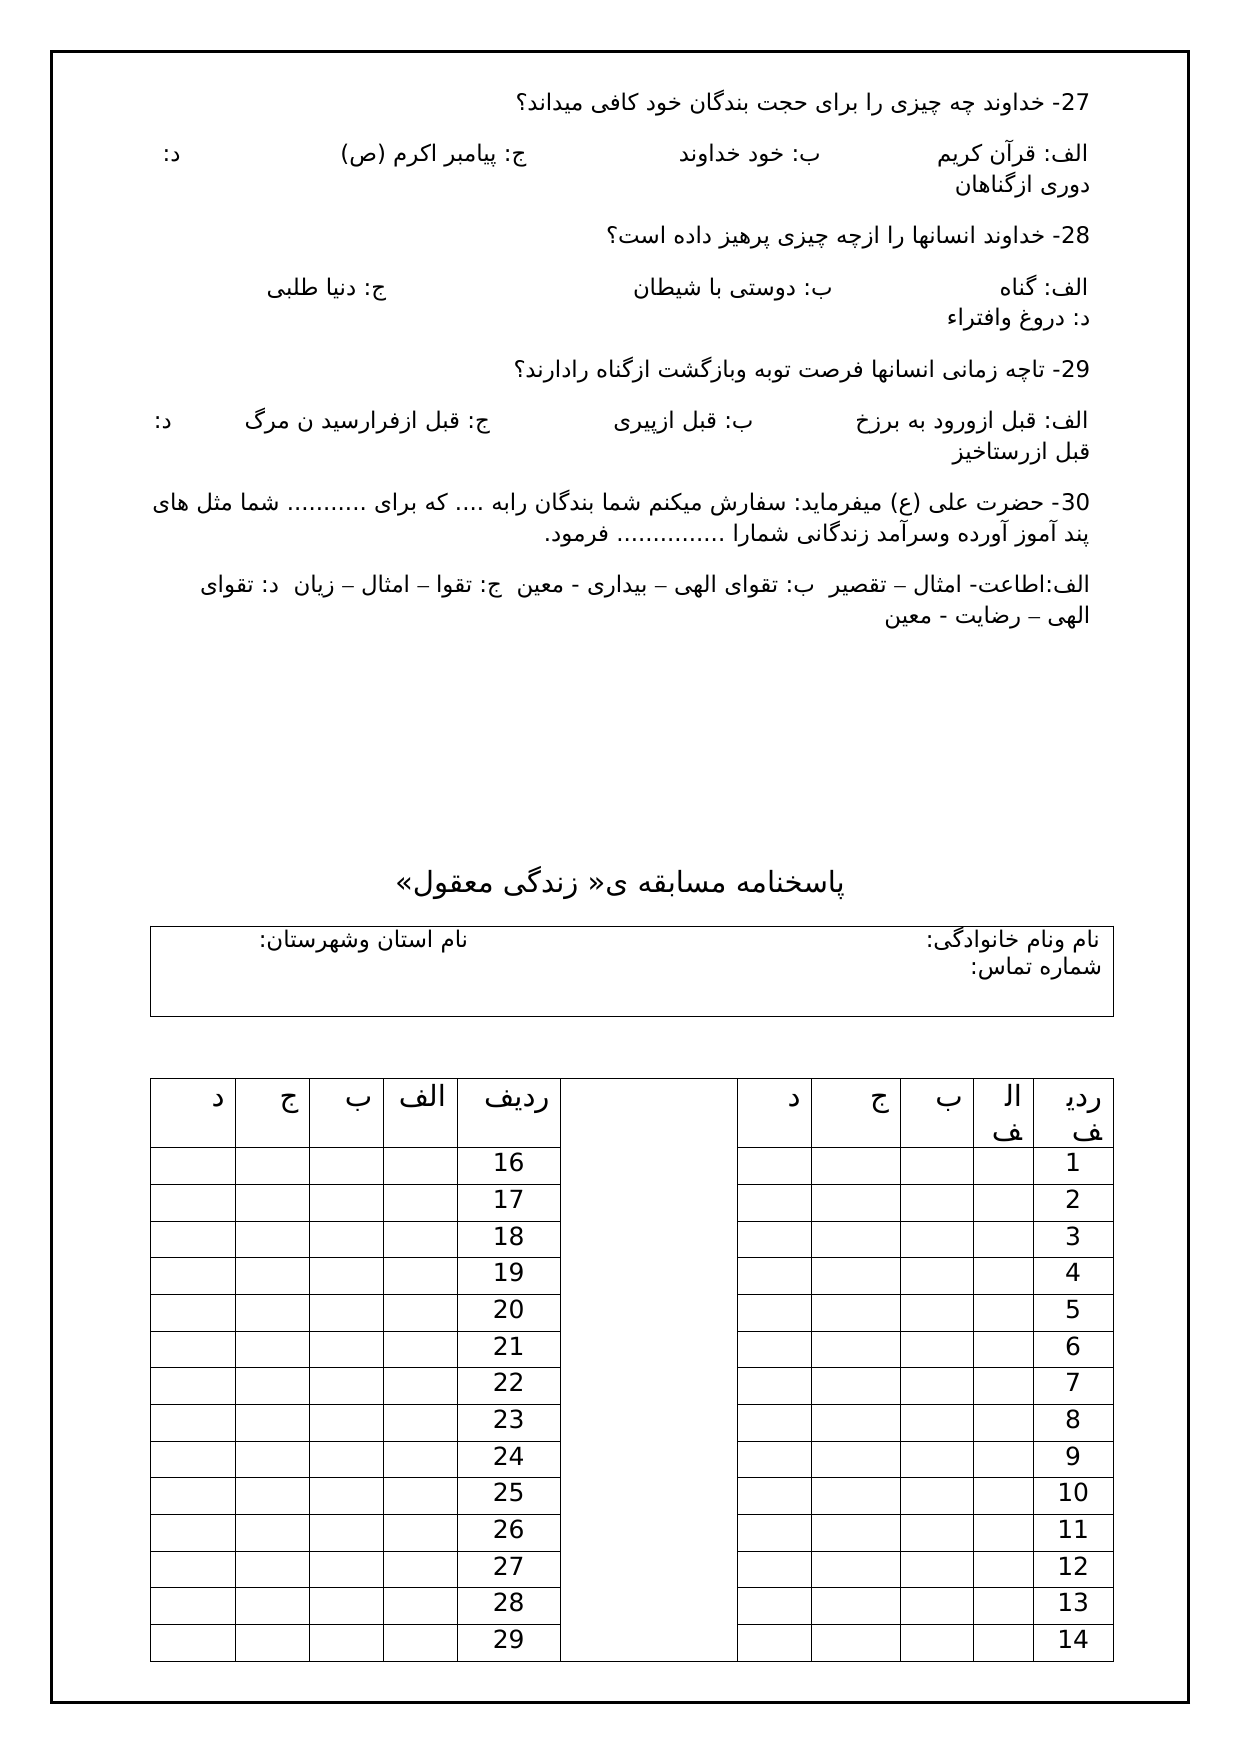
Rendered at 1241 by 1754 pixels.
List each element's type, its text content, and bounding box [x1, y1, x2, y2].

table_cell [384, 1552, 457, 1587]
table_cell [310, 1295, 383, 1331]
table_cell [151, 1625, 235, 1661]
table_cell [974, 1515, 1033, 1551]
table_header ج [812, 1079, 900, 1147]
table_cell [384, 1368, 457, 1404]
table_cell [812, 1185, 900, 1221]
table_cell 12 [1034, 1552, 1113, 1587]
table_cell [738, 1258, 811, 1294]
table_cell 23 [458, 1405, 560, 1441]
table_cell [974, 1185, 1033, 1221]
table_cell [310, 1515, 383, 1551]
table_cell [738, 1222, 811, 1257]
table_cell [236, 1368, 309, 1404]
table_cell [901, 1148, 973, 1184]
table_cell [901, 1625, 973, 1661]
table_cell [974, 1222, 1033, 1257]
table_cell [901, 1588, 973, 1624]
table_cell 10 [1034, 1478, 1113, 1514]
table_cell [901, 1405, 973, 1441]
table_cell [738, 1515, 811, 1551]
table_cell [310, 1258, 383, 1294]
table_cell [236, 1295, 309, 1331]
table_cell [812, 1295, 900, 1331]
table_header ب [310, 1079, 383, 1147]
table_cell 22 [458, 1368, 560, 1404]
table_header د [738, 1079, 811, 1147]
table_cell [738, 1368, 811, 1404]
table_cell 25 [458, 1478, 560, 1514]
table_cell [738, 1405, 811, 1441]
table_cell [151, 1588, 235, 1624]
table_cell [974, 1258, 1033, 1294]
table_cell 24 [458, 1442, 560, 1477]
table_cell 27 [458, 1552, 560, 1587]
table_cell [310, 1368, 383, 1404]
table_header ردیف [458, 1079, 560, 1147]
table_cell [738, 1588, 811, 1624]
table_cell [151, 1332, 235, 1367]
table_cell [738, 1148, 811, 1184]
table_cell [310, 1552, 383, 1587]
table_cell [812, 1405, 900, 1441]
table_cell [738, 1625, 811, 1661]
table_header ج [236, 1079, 309, 1147]
table_cell 8 [1034, 1405, 1113, 1441]
table_cell [384, 1405, 457, 1441]
table_cell [310, 1185, 383, 1221]
table_cell [812, 1588, 900, 1624]
table_cell [236, 1185, 309, 1221]
table_cell 14 [1034, 1625, 1113, 1661]
table_cell [384, 1148, 457, 1184]
table_cell 16 [458, 1148, 560, 1184]
table_cell [384, 1478, 457, 1514]
table_cell 6 [1034, 1332, 1113, 1367]
text 28- خداوند انسانها را ازچه چیزی پرهیز داده است؟ [150, 222, 1090, 249]
table_header الف [974, 1079, 1033, 1147]
table_cell [384, 1332, 457, 1367]
text پاسخنامه مسابقه ی« زندگی معقول» [150, 866, 1090, 900]
table_cell [384, 1588, 457, 1624]
text الف: قرآن کریم ب: خود خداوند ج: پیامبر اکرم (ص) د: دوری ازگناهان [150, 140, 1090, 197]
table_cell [974, 1625, 1033, 1661]
table_cell [738, 1442, 811, 1477]
table_cell 5 [1034, 1295, 1113, 1331]
table_cell [974, 1332, 1033, 1367]
table_cell [310, 1332, 383, 1367]
table_cell [812, 1442, 900, 1477]
table_cell [151, 1295, 235, 1331]
table_cell [236, 1478, 309, 1514]
table_cell [384, 1515, 457, 1551]
table_cell [236, 1515, 309, 1551]
table_cell 26 [458, 1515, 560, 1551]
table_header [561, 1079, 737, 1661]
table_cell [738, 1185, 811, 1221]
table_cell [812, 1515, 900, 1551]
table_cell [236, 1148, 309, 1184]
table_cell [812, 1258, 900, 1294]
table_cell [812, 1552, 900, 1587]
table_cell [974, 1442, 1033, 1477]
table_cell [812, 1332, 900, 1367]
table_cell [974, 1405, 1033, 1441]
table_cell [738, 1478, 811, 1514]
table_cell [310, 1625, 383, 1661]
table_cell [901, 1185, 973, 1221]
table_cell [236, 1258, 309, 1294]
table_cell [151, 1222, 235, 1257]
table_cell [310, 1478, 383, 1514]
table_cell [236, 1332, 309, 1367]
table_header الف [384, 1079, 457, 1147]
table_cell [384, 1258, 457, 1294]
table_cell [151, 1552, 235, 1587]
table_header نام ونام خانوادگی: نام استان وشهرستان: شماره تماس: [151, 927, 1113, 1016]
table_cell [384, 1222, 457, 1257]
table_cell 11 [1034, 1515, 1113, 1551]
table_cell [236, 1625, 309, 1661]
table_cell [236, 1588, 309, 1624]
table_cell 2 [1034, 1185, 1113, 1221]
table_cell 29 [458, 1625, 560, 1661]
table_cell [901, 1332, 973, 1367]
table_cell [738, 1552, 811, 1587]
table_cell 17 [458, 1185, 560, 1221]
text الف:اطاعت- امثال – تقصیر ب: تقوای الهی – بیداری - معین ج: تقوا – امثال – زیان د: تقوای الهی – رضایت - معین [150, 571, 1090, 629]
table_cell 21 [458, 1332, 560, 1367]
table_cell [901, 1258, 973, 1294]
table_cell [974, 1295, 1033, 1331]
table_cell [738, 1332, 811, 1367]
table_cell [812, 1368, 900, 1404]
table_cell [151, 1148, 235, 1184]
table_cell [151, 1368, 235, 1404]
table_cell [974, 1478, 1033, 1514]
table_cell [310, 1442, 383, 1477]
table_cell [812, 1222, 900, 1257]
text الف: گناه ب: دوستی با شیطان ج: دنیا طلبی د: دروغ وافتراء [150, 274, 1090, 331]
table_cell [901, 1222, 973, 1257]
table_cell [974, 1368, 1033, 1404]
table_cell 3 [1034, 1222, 1113, 1257]
table_cell [384, 1295, 457, 1331]
table_cell [310, 1222, 383, 1257]
text الف: قبل ازورود به برزخ ب: قبل ازپیری ج: قبل ازفرارسید ن مرگ د: قبل ازرستاخیز [150, 407, 1090, 464]
text 27- خداوند چه چیزی را برای حجت بندگان خود کافی میداند؟ [150, 89, 1090, 115]
table_cell [151, 1478, 235, 1514]
text 30- حضرت علی (ع) میفرماید: سفارش میکنم شما بندگان رابه .... که برای ........... شما مثل های پند آموز آورده وسرآمد زندگانی شمارا ............... فرمود. [150, 489, 1090, 547]
table_cell [384, 1625, 457, 1661]
table_cell [236, 1405, 309, 1441]
table_cell [901, 1515, 973, 1551]
table_cell [812, 1625, 900, 1661]
table_cell [901, 1295, 973, 1331]
table_cell [236, 1442, 309, 1477]
table_cell [151, 1258, 235, 1294]
table_cell [384, 1185, 457, 1221]
table_cell 9 [1034, 1442, 1113, 1477]
table_cell [310, 1405, 383, 1441]
table_cell [974, 1588, 1033, 1624]
table_cell [901, 1478, 973, 1514]
table_cell [974, 1552, 1033, 1587]
table_cell [310, 1148, 383, 1184]
table_header ردیف [1034, 1079, 1113, 1147]
table_cell [901, 1552, 973, 1587]
table_cell [901, 1442, 973, 1477]
table_cell 13 [1034, 1588, 1113, 1624]
table_cell 18 [458, 1222, 560, 1257]
table_cell 7 [1034, 1368, 1113, 1404]
table_header ب [901, 1079, 973, 1147]
table_cell [236, 1552, 309, 1587]
table_cell 1 [1034, 1148, 1113, 1184]
table_cell [974, 1148, 1033, 1184]
table_cell [738, 1295, 811, 1331]
table_cell [151, 1515, 235, 1551]
table_cell [384, 1442, 457, 1477]
table_cell 19 [458, 1258, 560, 1294]
table_cell [151, 1442, 235, 1477]
table_cell [812, 1148, 900, 1184]
table_cell 4 [1034, 1258, 1113, 1294]
table_cell [901, 1368, 973, 1404]
text 29- تاچه زمانی انسانها فرصت توبه وبازگشت ازگناه رادارند؟ [150, 356, 1090, 382]
table_cell 28 [458, 1588, 560, 1624]
table_header د [151, 1079, 235, 1147]
table_cell [236, 1222, 309, 1257]
table_cell [151, 1405, 235, 1441]
table_cell [812, 1478, 900, 1514]
table_cell [151, 1185, 235, 1221]
table_cell 20 [458, 1295, 560, 1331]
table_cell [310, 1588, 383, 1624]
